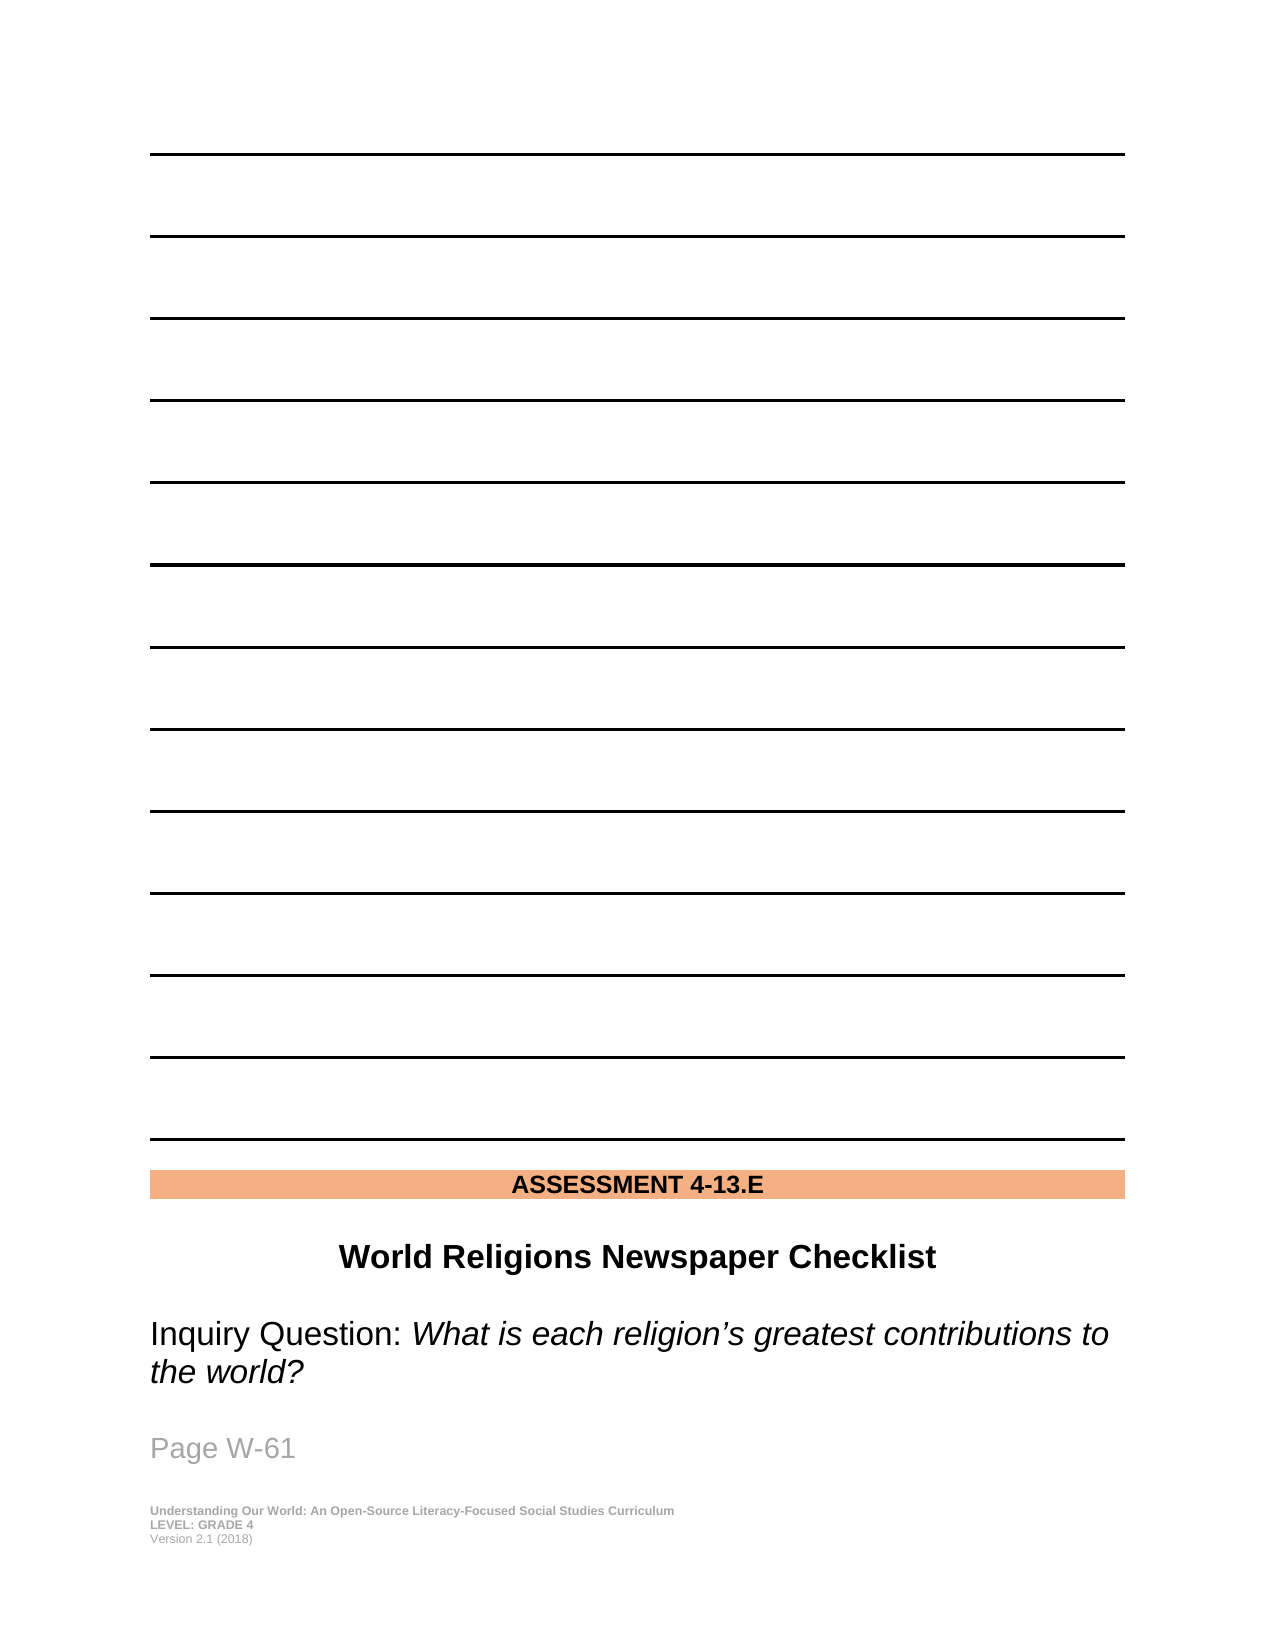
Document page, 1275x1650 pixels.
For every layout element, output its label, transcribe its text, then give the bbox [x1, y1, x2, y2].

text ASSESSMENT 4-13.E [150, 1170, 1125, 1199]
text World Religions Newspaper Checklist [150, 1237, 1125, 1276]
text Inquiry Question: What is each religion’s greatest contributions to the world? [150, 1314, 1125, 1391]
